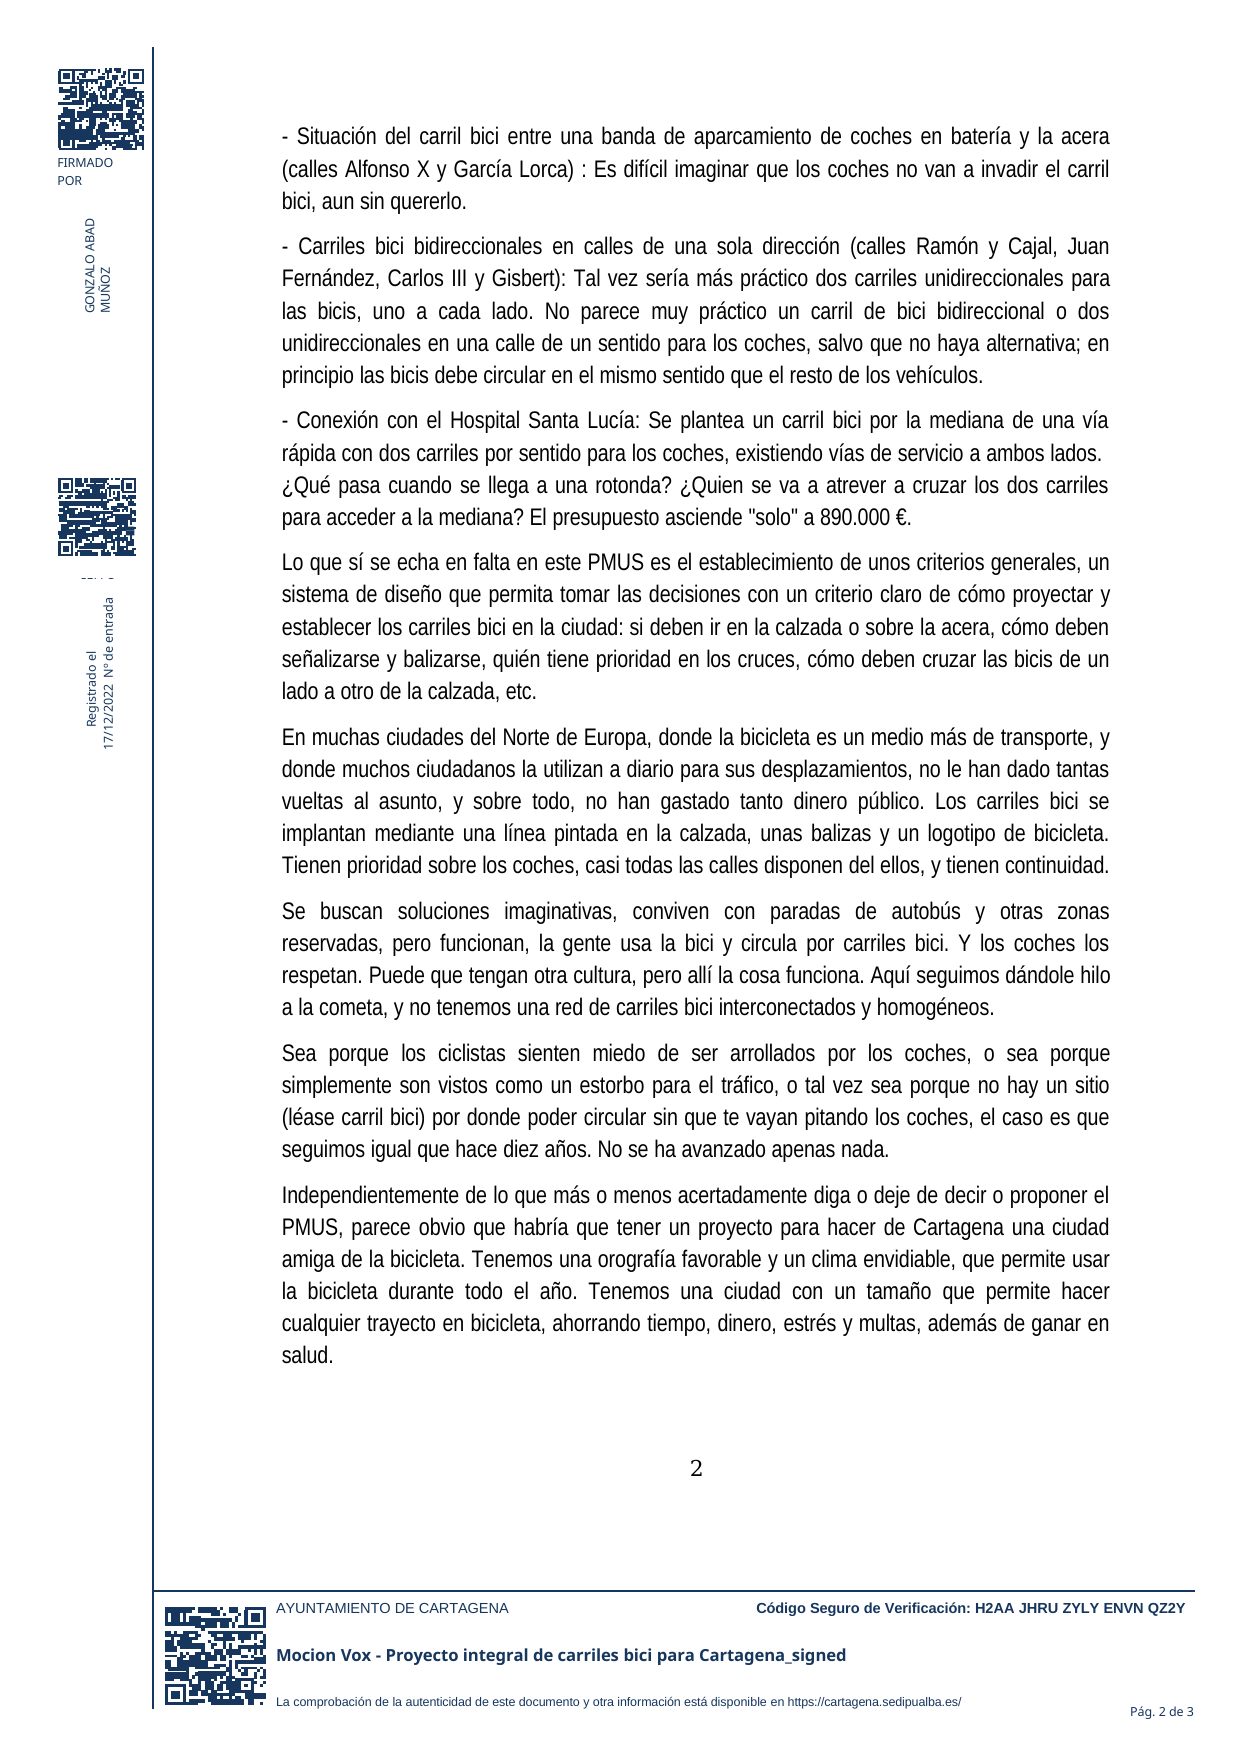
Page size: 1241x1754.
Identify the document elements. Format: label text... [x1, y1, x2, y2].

text Mocion Vox - Proyecto integral de carriles bici para Cartagena_signed [276, 1644, 1240, 1667]
text AYUNTAMIENTO DE CARTAGENA [276, 1599, 511, 1616]
text Pág. 2 de 3 [1130, 1703, 1240, 1720]
list Conexión con el Hospital Santa Lucía: Se plantea un carril bici por la mediana de una vía rápida con dos carriles por sentido para los coches, existiendo vías de servicio a ambos lados. [282, 407, 1110, 466]
text Independientemente de lo que más o menos acertadamente diga o deje de decir o proponer el PMUS, parece obvio que habría que tener un proyecto para hacer de Cartagena una ciudad amiga de la bicicleta. Tenemos una orografía favorable y un clima envidiable, que permite usar la bicicleta durante todo el año. Tenemos una ciudad con un tamaño que permite hacer cualquier trayecto en bicicleta, ahorrando tiempo, dinero, estrés y multas, además de ganar en salud. [282, 1181, 1110, 1369]
text Sea porque los ciclistas sienten miedo de ser arrollados por los coches, o sea porque simplemente son vistos como un estorbo para el tráfico, o tal vez sea porque no hay un sitio (léase carril bici) por donde poder circular sin que te vayan pitando los coches, el caso es que seguimos igual que hace diez años. No se ha avanzado apenas nada. [282, 1039, 1111, 1163]
text En muchas ciudades del Norte de Europa, donde la bicicleta es un medio más de transporte, y donde muchos ciudadanos la utilizan a diario para sus desplazamientos, no le han dado tantas vueltas al asunto, y sobre todo, no han gastado tanto dinero público. Los carriles bici se implantan mediante una línea pintada en la calzada, unas balizas y un logotipo de bicicleta. Tienen prioridad sobre los coches, casi todas las calles disponen del ellos, y tienen continuidad. [282, 723, 1110, 879]
text Se buscan soluciones imaginativas, conviven con paradas de autobús y otras zonas reservadas, pero funcionan, la gente usa la bici y circula por carriles bici. Y los coches los respetan. Puede que tengan otra cultura, pero allí la cosa funciona. Aquí seguimos dándole hilo a la cometa, y no tenemos una red de carriles bici interconectados y homogéneos. [282, 897, 1111, 1021]
text Lo que sí se echa en falta en este PMUS es el establecimiento de unos criterios generales, un sistema de diseño que permita tomar las decisiones con un criterio claro de cómo proyectar y establecer los carriles bici en la ciudad: si deben ir en la calzada o sobre la acera, cómo deben señalizarse y balizarse, quién tiene prioridad en los cruces, cómo deben cruzar las bicis de un lado a otro de la calzada, etc. [282, 548, 1111, 704]
text FIRMADO POR [57, 154, 138, 189]
list Carriles bici bidireccionales en calles de una sola dirección (calles Ramón y Cajal, Juan Fernández, Carlos III y Gisbert): Tal vez sería más práctico dos carriles unidireccionales para las bicis, uno a cada lado. No parece muy práctico un carril de bici bidireccional o dos unidireccionales en una calle de un sentido para los coches, salvo que no haya alternativa; en principio las bicis debe circular en el mismo sentido que el resto de los vehículos. [282, 232, 1111, 388]
text ¿Qué pasa cuando se llega a una rotonda? ¿Quien se va a atrever a cruzar los dos carriles para acceder a la mediana? El presupuesto asciende "solo" a 890.000 €. [282, 471, 1110, 530]
list Situación del carril bici entre una banda de aparcamiento de coches en batería y la acera (calles Alfonso X y García Lorca) : Es difícil imaginar que los coches no van a invadir el carril bici, aun sin quererlo. [282, 122, 1110, 214]
text 2 [266, 1456, 1127, 1481]
text Código Seguro de Verificación: H2AA JHRU ZYLY ENVN QZ2Y [756, 1599, 1240, 1616]
text La comprobación de la autenticidad de este documento y otra información está disponible en https://cartagena.sedipualba.es/ [276, 1695, 971, 1709]
